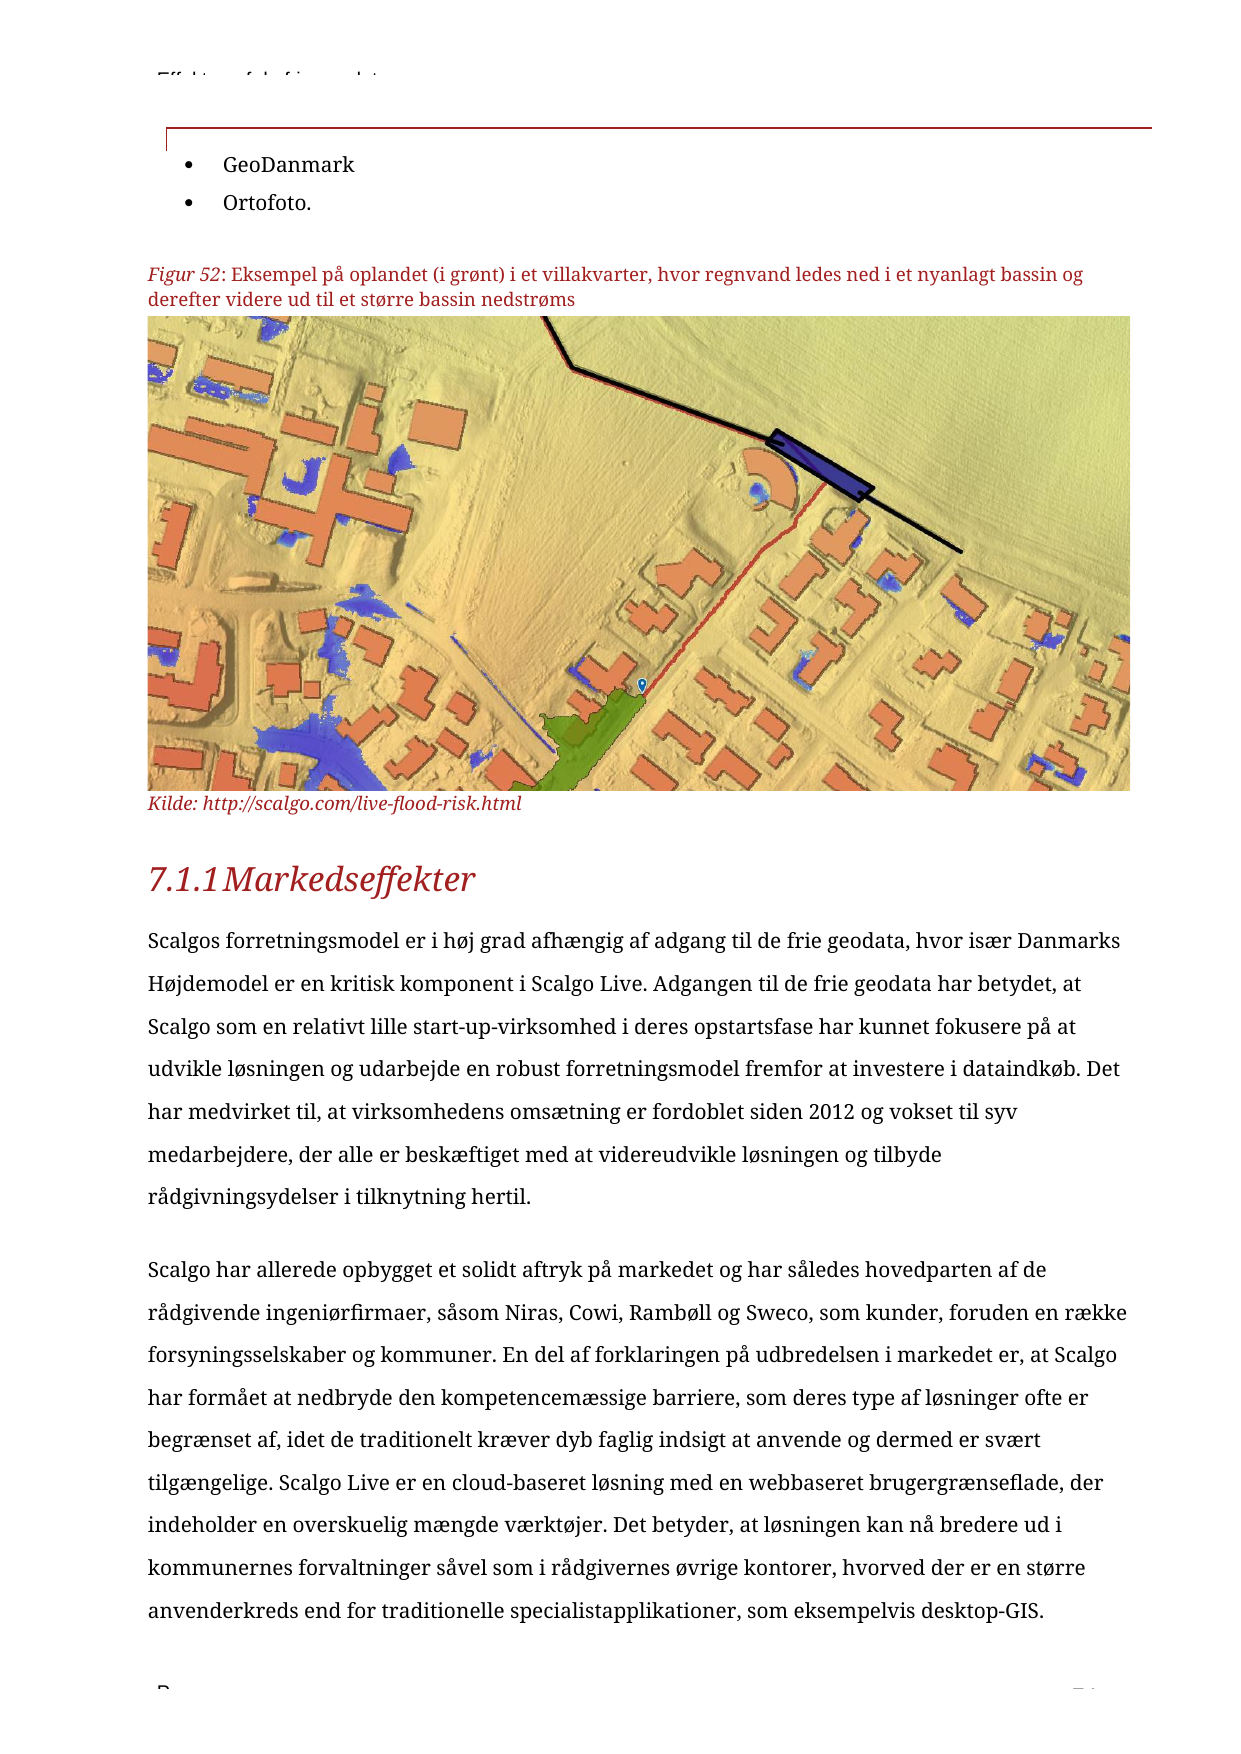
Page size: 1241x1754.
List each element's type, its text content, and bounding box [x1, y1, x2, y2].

text Figur 52: Eksempel på oplandet (i grønt) i et villakvarter, hvor regnvand ledes ned i et nyanlagt bassin og derefter videre ud til et større bassin nedstrøms [148, 261, 1088, 312]
list Ortofoto. [185, 188, 1240, 217]
list GeoDanmark [185, 156, 1240, 176]
text Scalgo har allerede opbygget et solidt aftryk på markedet og har således hovedparten af de rådgivende ingeniørfirmaer, såsom Niras, Cowi, Rambøll og Sweco, som kunder, foruden en række forsyningsselskaber og kommuner. En del af forklaringen på udbredelsen i markedet er, at Scalgo har formået at nedbryde den kompetencemæssige barriere, som deres type af løsninger ofte er begrænset af, idet de traditionelt kræver dyb faglig indsigt at anvende og dermed er svært tilgængelige. Scalgo Live er en cloud-baseret løsning med en webbaseret brugergrænseflade, der indeholder en overskuelig mængde værktøjer. Det betyder, at løsningen kan nå bredere ud i kommunernes forvaltninger såvel som i rådgivernes øvrige kontorer, hvorved der er en større anvenderkreds end for traditionelle specialistapplikationer, som eksempelvis desktop-GIS. [148, 1255, 1132, 1624]
subtitle Markedseffekter [148, 856, 1240, 902]
picture [147, 316, 1130, 791]
text Scalgos forretningsmodel er i høj grad afhængig af adgang til de frie geodata, hvor især Danmarks Højdemodel er en kritisk komponent i Scalgo Live. Adgangen til de frie geodata har betydet, at Scalgo som en relativt lille start-up-virksomhed i deres opstartsfase har kunnet fokusere på at udvikle løsningen og udarbejde en robust forretningsmodel fremfor at investere i dataindkøb. Det har medvirket til, at virksomhedens omsætning er fordoblet siden 2012 og vokset til syv medarbejdere, der alle er beskæftiget med at videreudvikle løsningen og tilbyde rådgivningsydelser i tilknytning hertil. [148, 927, 1123, 1211]
